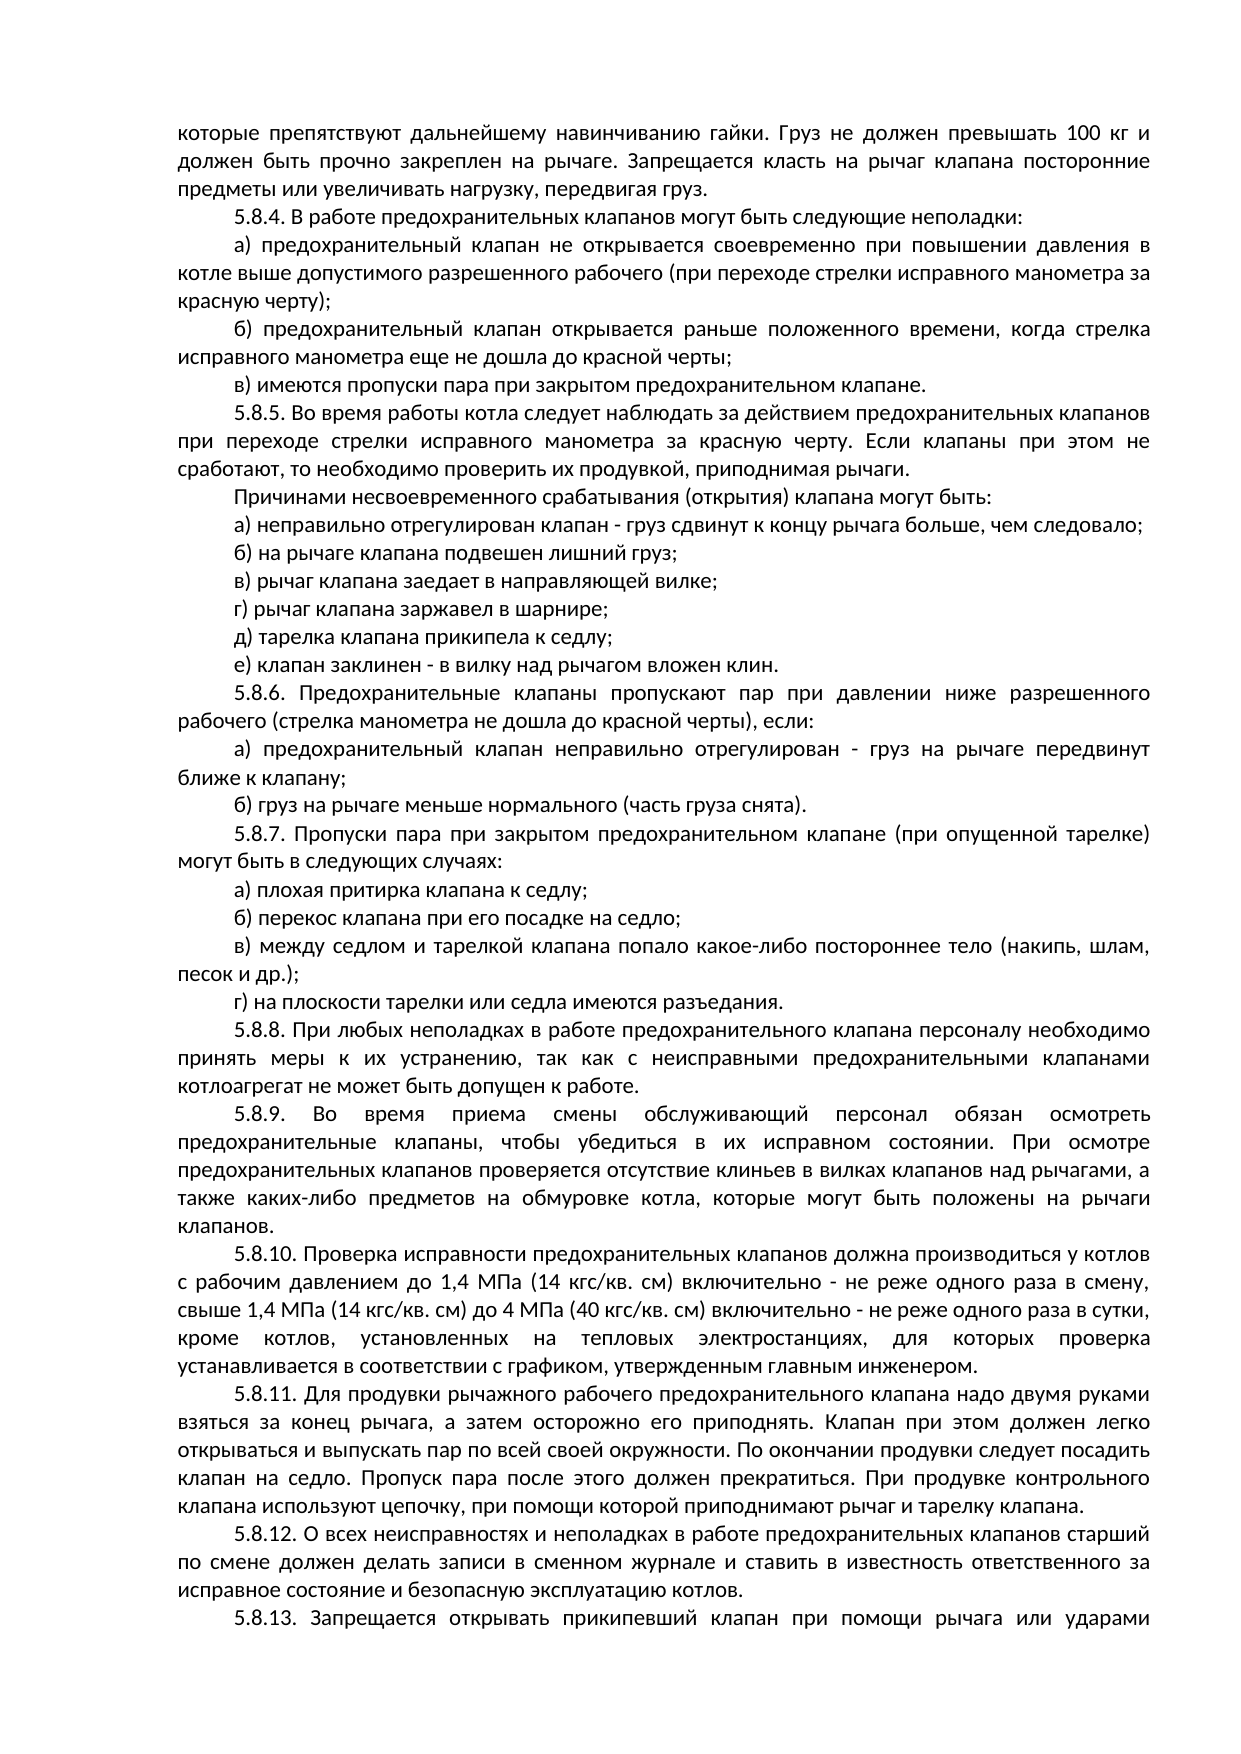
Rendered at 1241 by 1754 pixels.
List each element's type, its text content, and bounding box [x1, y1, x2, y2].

text б) на рычаге клапана подвешен лишний груз; [177, 538, 1152, 566]
text г) на плоскости тарелки или седла имеются разъедания. [177, 987, 1152, 1015]
text 5.8.6. Предохранительные клапаны пропускают пар при давлении ниже разрешенного рабочего (стрелка манометра не дошла до красной черты), если: [177, 678, 1152, 734]
text в) рычаг клапана заедает в направляющей вилке; [177, 566, 1152, 594]
text д) тарелка клапана прикипела к седлу; [177, 622, 1152, 651]
text в) между седлом и тарелкой клапана попало какое-либо постороннее тело (накипь, шлам, песок и др.); [177, 931, 1152, 987]
text б) перекос клапана при его посадке на седло; [177, 903, 1152, 931]
text а) предохранительный клапан не открывается своевременно при повышении давления в котле выше допустимого разрешенного рабочего (при переходе стрелки исправного манометра за красную черту); [177, 230, 1152, 314]
text б) предохранительный клапан открывается раньше положенного времени, когда стрелка исправного манометра еще не дошла до красной черты; [177, 314, 1152, 370]
text г) рычаг клапана заржавел в шарнире; [177, 594, 1152, 622]
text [177, 118, 1152, 202]
text а) плохая притирка клапана к седлу; [177, 875, 1152, 903]
text 5.8.4. В работе предохранительных клапанов могут быть следующие неполадки: [177, 202, 1152, 230]
text а) предохранительный клапан неправильно отрегулирован - груз на рычаге передвинут ближе к клапану; [177, 734, 1152, 791]
text 5.8.10. Проверка исправности предохранительных клапанов должна производиться у котлов с рабочим давлением до 1,4 МПа (14 кгс/кв. см) включительно - не реже одного раза в смену, свыше 1,4 МПа (14 кгс/кв. см) до 4 МПа (40 кгс/кв. см) включительно - не реже одного раза в сутки, кроме котлов, установленных на тепловых электростанциях, для которых проверка устанавливается в соответствии с графиком, утвержденным главным инженером. [177, 1239, 1152, 1379]
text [177, 1603, 1152, 1631]
text б) груз на рычаге меньше нормального (часть груза снята). [177, 791, 1152, 819]
text 5.8.11. Для продувки рычажного рабочего предохранительного клапана надо двумя руками взяться за конец рычага, а затем осторожно его приподнять. Клапан при этом должен легко открываться и выпускать пар по всей своей окружности. По окончании продувки следует посадить клапан на седло. Пропуск пара после этого должен прекратиться. При продувке контрольного клапана используют цепочку, при помощи которой приподнимают рычаг и тарелку клапана. [177, 1379, 1152, 1519]
text 5.8.9. Во время приема смены обслуживающий персонал обязан осмотреть предохранительные клапаны, чтобы убедиться в их исправном состоянии. При осмотре предохранительных клапанов проверяется отсутствие клиньев в вилках клапанов над рычагами, а также каких-либо предметов на обмуровке котла, которые могут быть положены на рычаги клапанов. [177, 1099, 1152, 1239]
text 5.8.7. Пропуски пара при закрытом предохранительном клапане (при опущенной тарелке) могут быть в следующих случаях: [177, 819, 1152, 875]
text 5.8.8. При любых неполадках в работе предохранительного клапана персоналу необходимо принять меры к их устранению, так как с неисправными предохранительными клапанами котлоагрегат не может быть допущен к работе. [177, 1015, 1152, 1099]
text в) имеются пропуски пара при закрытом предохранительном клапане. [177, 370, 1152, 398]
text а) неправильно отрегулирован клапан - груз сдвинут к концу рычага больше, чем следовало; [177, 510, 1152, 538]
text Причинами несвоевременного срабатывания (открытия) клапана могут быть: [177, 482, 1152, 510]
text 5.8.12. О всех неисправностях и неполадках в работе предохранительных клапанов старший по смене должен делать записи в сменном журнале и ставить в известность ответственного за исправное состояние и безопасную эксплуатацию котлов. [177, 1519, 1152, 1603]
text 5.8.5. Во время работы котла следует наблюдать за действием предохранительных клапанов при переходе стрелки исправного манометра за красную черту. Если клапаны при этом не сработают, то необходимо проверить их продувкой, приподнимая рычаги. [177, 398, 1152, 482]
text е) клапан заклинен - в вилку над рычагом вложен клин. [177, 651, 1152, 678]
